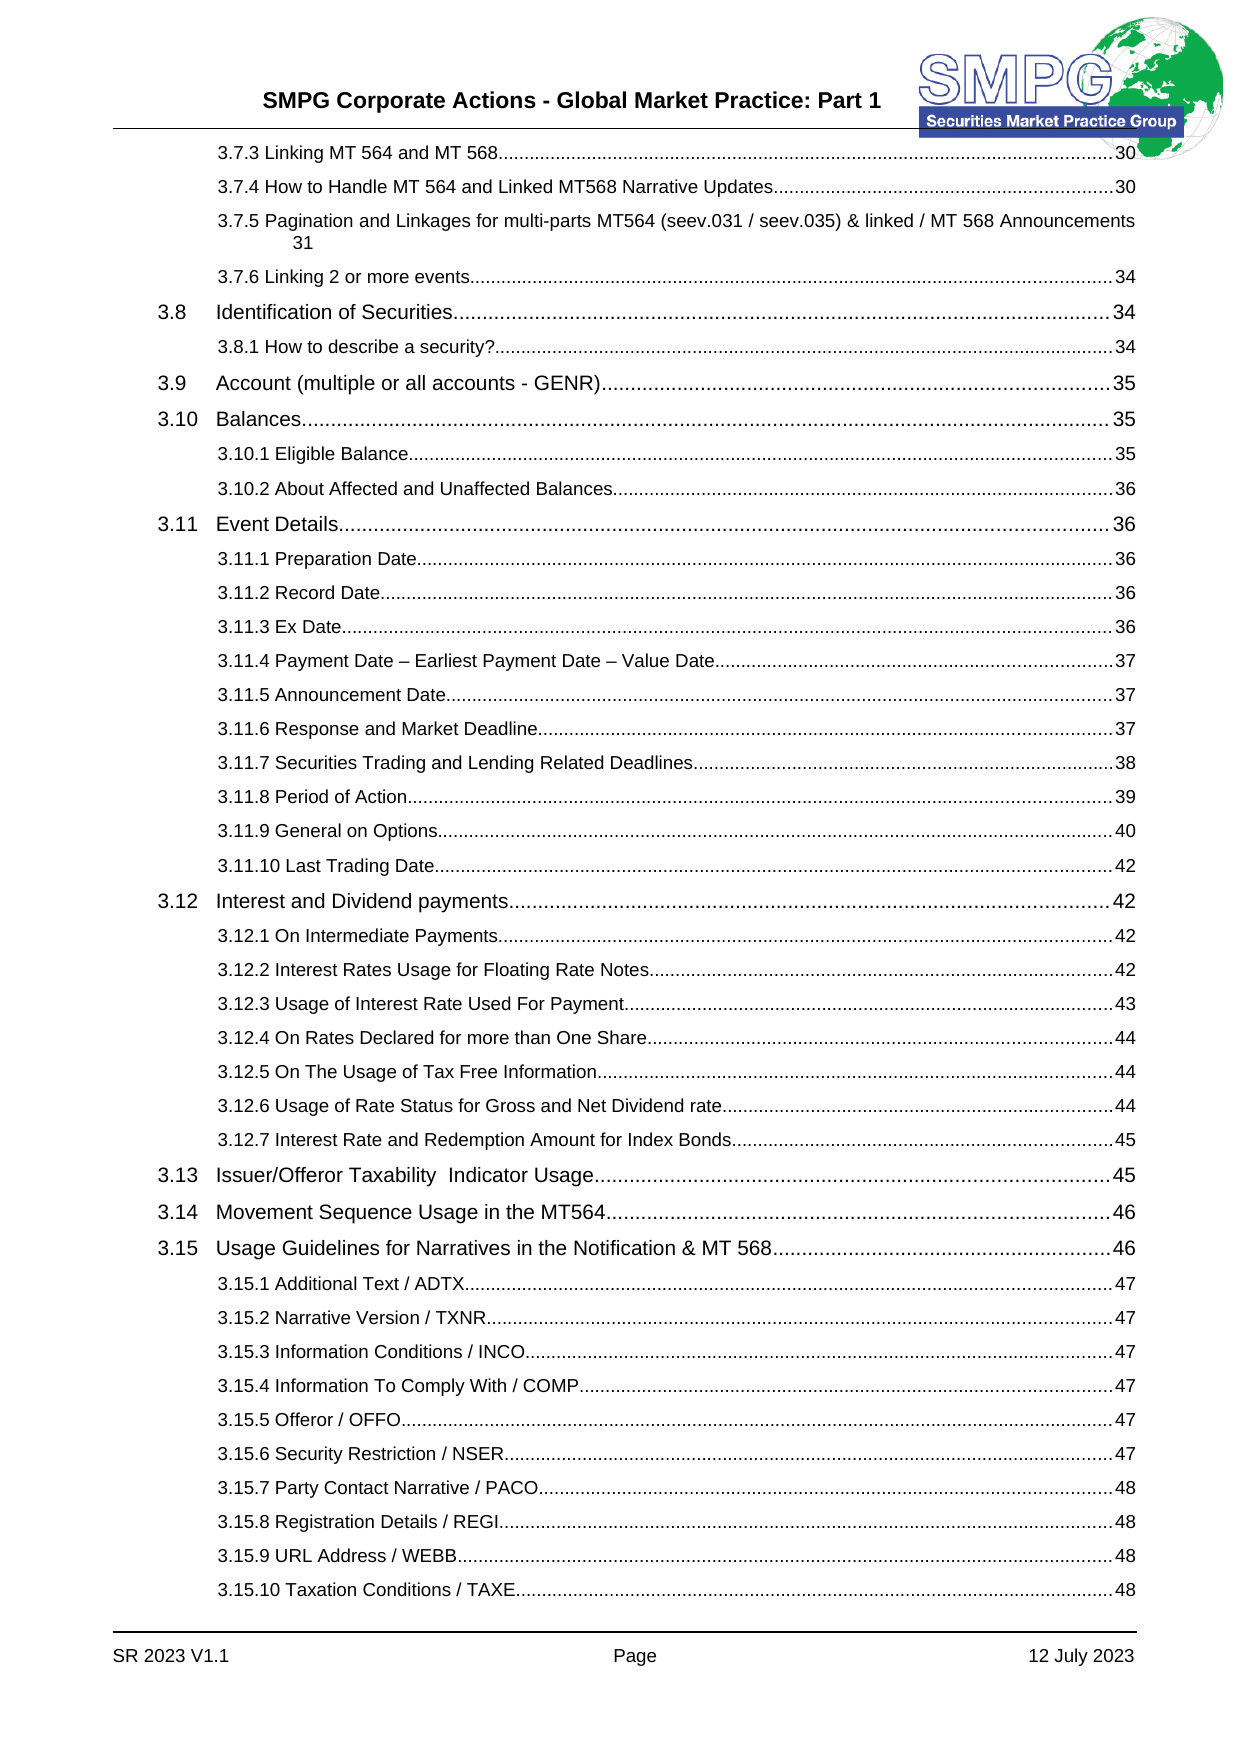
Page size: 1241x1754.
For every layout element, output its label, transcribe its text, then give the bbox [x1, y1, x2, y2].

text 3.12 Interest and Dividend payments 42 [157, 888, 1137, 912]
text 3.12.7 Interest Rate and Redemption Amount for Index Bonds 45 [217, 1129, 1137, 1151]
text 3.15 Usage Guidelines for Narratives in the Notification & MT 568 46 [157, 1236, 1137, 1260]
text 3.15.10 Taxation Conditions / TAXE 48 [217, 1579, 1137, 1601]
text 3.15.4 Information To Comply With / COMP 47 [217, 1375, 1137, 1396]
text 3.8.1 How to describe a security? 34 [217, 336, 1137, 358]
text 3.15.1 Additional Text / ADTX 47 [217, 1273, 1137, 1294]
text 3.8 Identification of Securities. 34 [157, 300, 1137, 324]
text 3.15.3 Information Conditions / INCO 47 [217, 1341, 1137, 1362]
text 3.11.1 Preparation Date 36 [217, 548, 1137, 569]
text 3.10 Balances 35 [157, 407, 1137, 431]
picture [918, 17, 1224, 160]
text 3.9 Account (multiple or all accounts - GENR) 35 [157, 370, 1137, 394]
text 3.14 Movement Sequence Usage in the MT564 46 [157, 1200, 1137, 1224]
text 3.12.4 On Rates Declared for more than One Share 44 [217, 1027, 1137, 1049]
text 3.10.1 Eligible Balance 35 [217, 443, 1137, 465]
text 3.15.2 Narrative Version / TXNR 47 [217, 1307, 1137, 1328]
text 3.13 Issuer/Offeror Taxability Indicator Usage 45 [157, 1163, 1137, 1187]
text 3.11.8 Period of Action 39 [217, 786, 1137, 808]
text 3.11.4 Payment Date – Earliest Payment Date – Value Date 37 [217, 650, 1137, 672]
text 3.12.3 Usage of Interest Rate Used For Payment 43 [217, 993, 1137, 1014]
text 3.11.5 Announcement Date 37 [217, 684, 1137, 706]
text 3.7.3 Linking MT 564 and MT 568 30 [217, 142, 1137, 163]
text 3.15.5 Offeror / OFFO 47 [217, 1409, 1137, 1431]
text 3.11.9 General on Options 40 [217, 820, 1137, 842]
text 3.12.2 Interest Rates Usage for Floating Rate Notes 42 [217, 959, 1137, 981]
text 3.15.7 Party Contact Narrative / PACO 48 [217, 1477, 1137, 1499]
text 3.11.3 Ex Date 36 [217, 616, 1137, 637]
text 3.7.5 Pagination and Linkages for multi-parts MT564 (seev.031 / seev.035) & linked / MT 568 Announcements 31 [217, 210, 1137, 253]
text 3.15.6 Security Restriction / NSER 47 [217, 1443, 1137, 1464]
text 3.15.9 URL Address / WEBB 48 [217, 1545, 1137, 1567]
text 3.11.10 Last Trading Date 42 [217, 854, 1137, 876]
text 3.11 Event Details 36 [157, 511, 1137, 535]
text 3.7.4 How to Handle MT 564 and Linked MT568 Narrative Updates 30 [217, 176, 1137, 198]
text 3.11.2 Record Date 36 [217, 582, 1137, 603]
text 3.7.6 Linking 2 or more events 34 [217, 266, 1137, 287]
text 3.15.8 Registration Details / REGI 48 [217, 1511, 1137, 1533]
text 3.10.2 About Affected and Unaffected Balances 36 [217, 477, 1137, 499]
text 3.12.6 Usage of Rate Status for Gross and Net Dividend rate 44 [217, 1095, 1137, 1117]
text 3.12.5 On The Usage of Tax Free Information 44 [217, 1061, 1137, 1083]
text 3.11.6 Response and Market Deadline 37 [217, 718, 1137, 740]
text 3.11.7 Securities Trading and Lending Related Deadlines 38 [217, 752, 1137, 774]
text 3.12.1 On Intermediate Payments 42 [217, 925, 1137, 946]
